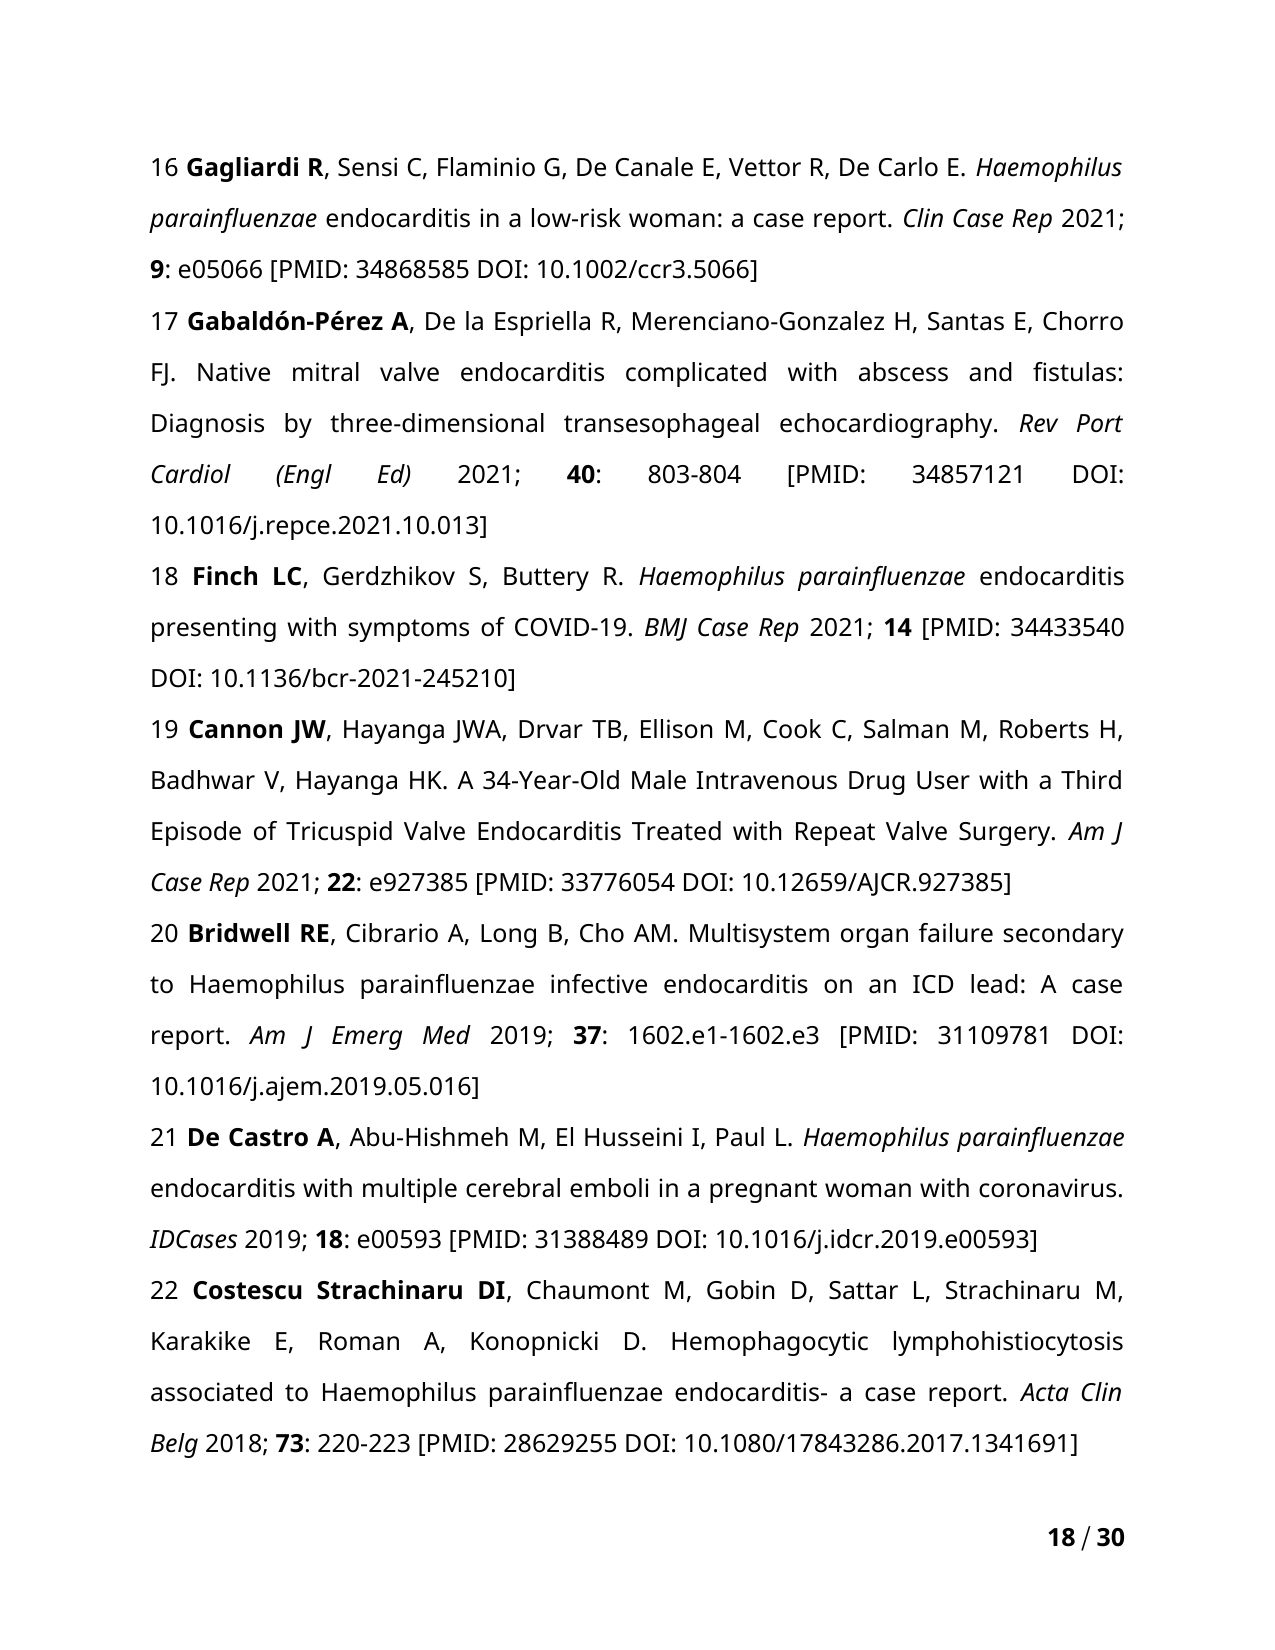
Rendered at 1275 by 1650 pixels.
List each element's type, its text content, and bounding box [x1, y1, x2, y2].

text 19 Cannon JW, Hayanga JWA, Drvar TB, Ellison M, Cook C, Salman M, Roberts H, Badhwar V, Hayanga HK. A 34-Year-Old Male Intravenous Drug User with a Third Episode of Tricuspid Valve Endocarditis Treated with Repeat Valve Surgery. Am J Case Rep 2021; 22: e927385 [PMID: 33776054 DOI: 10.12659/AJCR.927385] [150, 711, 1125, 899]
text 18 Finch LC, Gerdzhikov S, Buttery R. Haemophilus parainfluenzae endocarditis presenting with symptoms of COVID-19. BMJ Case Rep 2021; 14 [PMID: 34433540 DOI: 10.1136/bcr-2021-245210] [150, 558, 1125, 694]
text 16 Gagliardi R, Sensi C, Flaminio G, De Canale E, Vettor R, De Carlo E. Haemophilus parainfluenzae endocarditis in a low-risk woman: a case report. Clin Case Rep 2021; 9: e05066 [PMID: 34868585 DOI: 10.1002/ccr3.5066] [150, 150, 1125, 286]
text 22 Costescu Strachinaru DI, Chaumont M, Gobin D, Sattar L, Strachinaru M, Karakike E, Roman A, Konopnicki D. Hemophagocytic lymphohistiocytosis associated to Haemophilus parainfluenzae endocarditis- a case report. Acta Clin Belg 2018; 73: 220-223 [PMID: 28629255 DOI: 10.1080/17843286.2017.1341691] [150, 1273, 1125, 1460]
text 17 Gabaldón-Pérez A, De la Espriella R, Merenciano-Gonzalez H, Santas E, Chorro FJ. Native mitral valve endocarditis complicated with abscess and fistulas: Diagnosis by three-dimensional transesophageal echocardiography. Rev Port Cardiol (Engl Ed) 2021; 40: 803-804 [PMID: 34857121 DOI: 10.1016/j.repce.2021.10.013] [150, 303, 1125, 541]
text 21 De Castro A, Abu-Hishmeh M, El Husseini I, Paul L. Haemophilus parainfluenzae endocarditis with multiple cerebral emboli in a pregnant woman with coronavirus. IDCases 2019; 18: e00593 [PMID: 31388489 DOI: 10.1016/j.idcr.2019.e00593] [150, 1120, 1125, 1256]
text 20 Bridwell RE, Cibrario A, Long B, Cho AM. Multisystem organ failure secondary to Haemophilus parainfluenzae infective endocarditis on an ICD lead: A case report. Am J Emerg Med 2019; 37: 1602.e1-1602.e3 [PMID: 31109781 DOI: 10.1016/j.ajem.2019.05.016] [150, 916, 1125, 1103]
